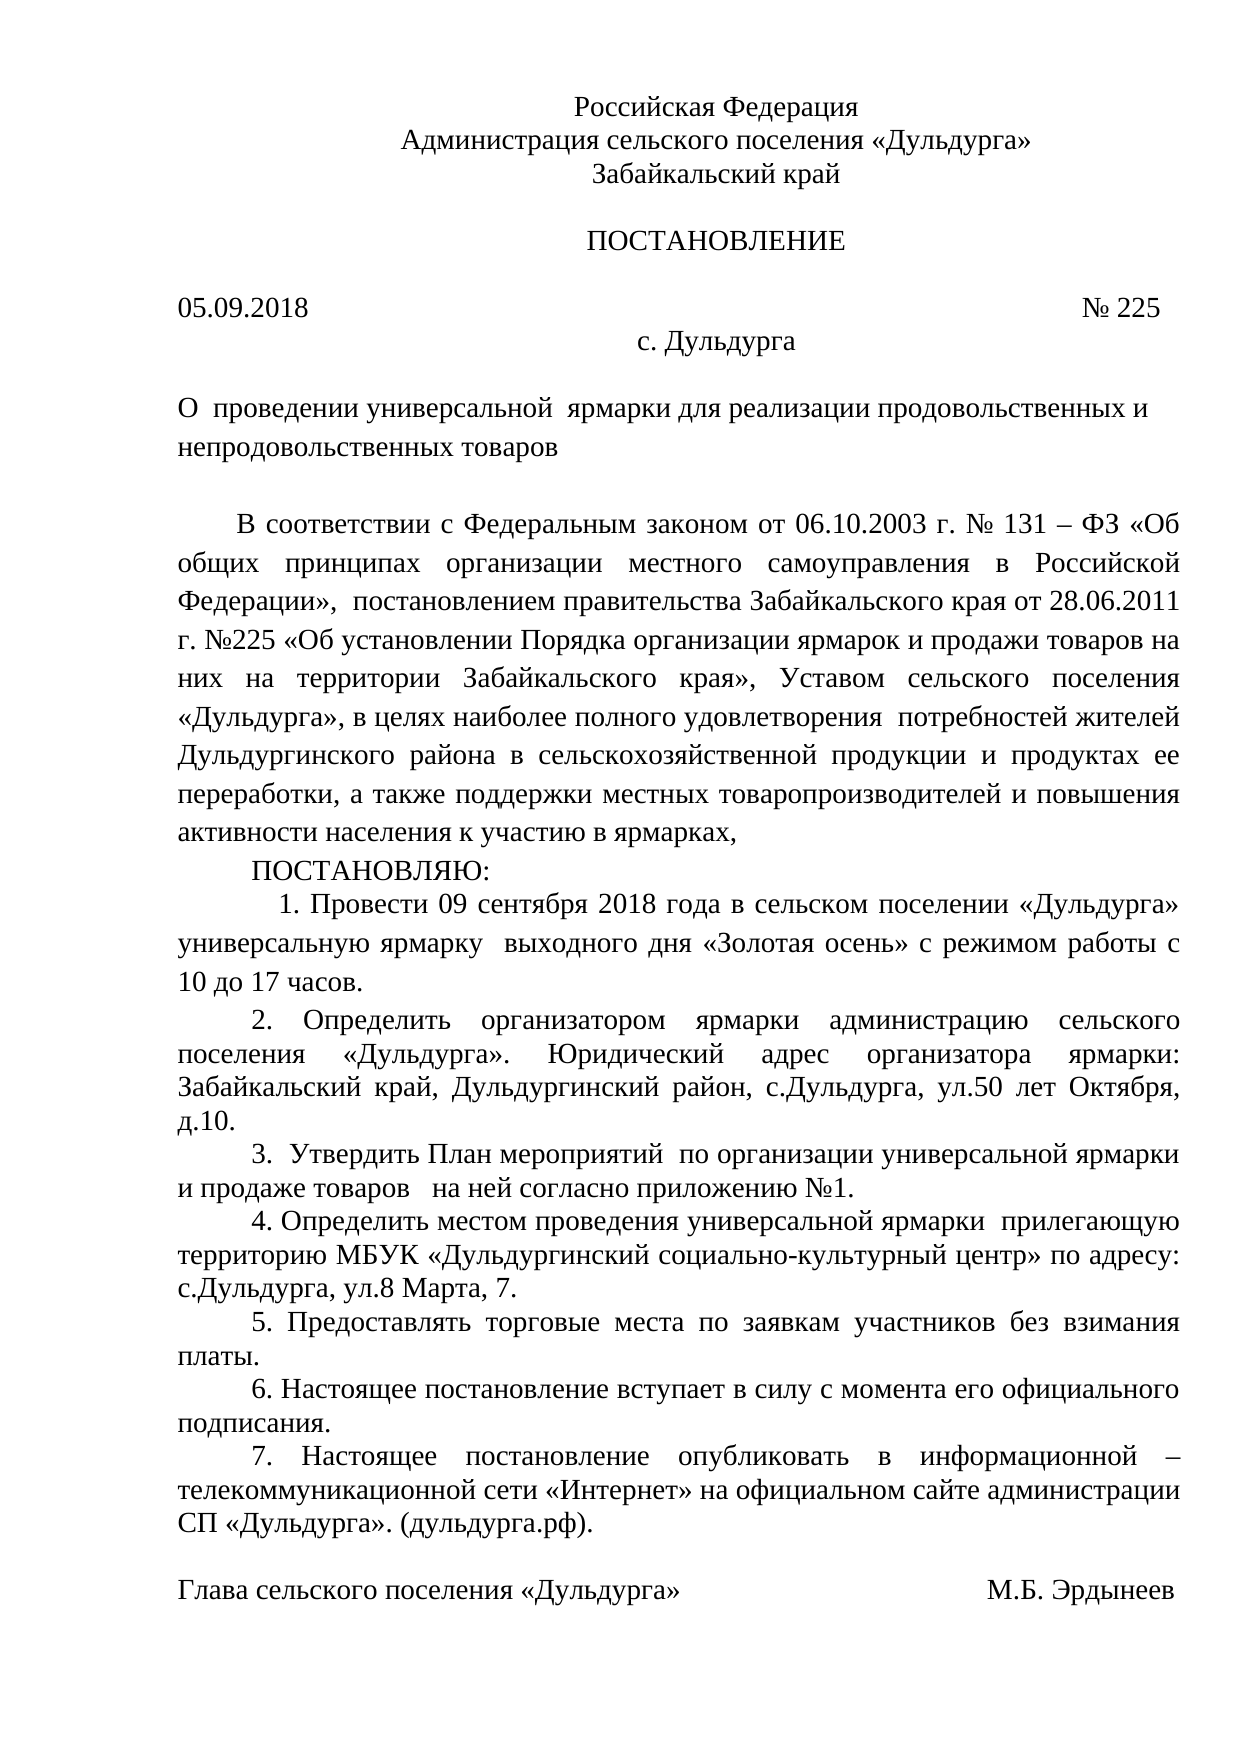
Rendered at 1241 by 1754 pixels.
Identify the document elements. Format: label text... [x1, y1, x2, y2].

text В соответствии с Федеральным законом от 06.10.2003 г. № 131 – ФЗ «Об общих принципах организации местного самоуправления в Российской Федерации», постановлением правительства Забайкальского края от 28.06.2011 г. №225 «Об установлении Порядка организации ярмарок и продажи товаров на них на территории Забайкальского края», Уставом сельского поселения «Дульдурга», в целях наиболее полного удовлетворения потребностей жителей Дульдургинского района в сельскохозяйственной продукции и продуктах ее переработки, а также поддержки местных товаропроизводителей и повышения активности населения к участию в ярмарках, [177, 506, 1181, 848]
text 05.09.2018 № 225 [177, 290, 1181, 323]
text Администрация сельского поселения «Дульдурга» [177, 122, 1181, 156]
text Глава сельского поселения «Дульдурга» М.Б. Эрдынеев [177, 1572, 1181, 1606]
text 3. Утвердить План мероприятий по организации универсальной ярмарки и продаже товаров на ней согласно приложению №1. [177, 1136, 1181, 1203]
text Забайкальский край [177, 156, 1181, 189]
text Российская Федерация [177, 89, 1181, 122]
text 7. Настоящее постановление опубликовать в информационной – телекоммуникационной сети «Интернет» на официальном сайте администрации СП «Дульдурга». (дульдурга.рф). [177, 1438, 1181, 1539]
text О проведении универсальной ярмарки для реализации продовольственных и непродовольственных товаров [177, 391, 1181, 463]
text 5. Предоставлять торговые места по заявкам участников без взимания платы. [177, 1304, 1181, 1371]
text 2. Определить организатором ярмарки администрацию сельского поселения «Дульдурга». Юридический адрес организатора ярмарки: Забайкальский край, Дульдургинский район, с.Дульдурга, ул.50 лет Октября, д.10. [177, 1002, 1181, 1136]
text 6. Настоящее постановление вступает в силу с момента его официального подписания. [177, 1371, 1181, 1438]
text 1. Провести 09 сентября 2018 года в сельском поселении «Дульдурга» универсальную ярмарку выходного дня «Золотая осень» с режимом работы с 10 до 17 часов. [177, 887, 1181, 997]
text с. Дульдурга [177, 323, 1181, 357]
text 4. Определить местом проведения универсальной ярмарки прилегающую территорию МБУК «Дульдургинский социально-культурный центр» по адресу: с.Дульдурга, ул.8 Марта, 7. [177, 1203, 1181, 1304]
text ПОСТАНОВЛЯЮ: [177, 853, 1181, 887]
text ПОСТАНОВЛЕНИЕ [177, 223, 1181, 256]
